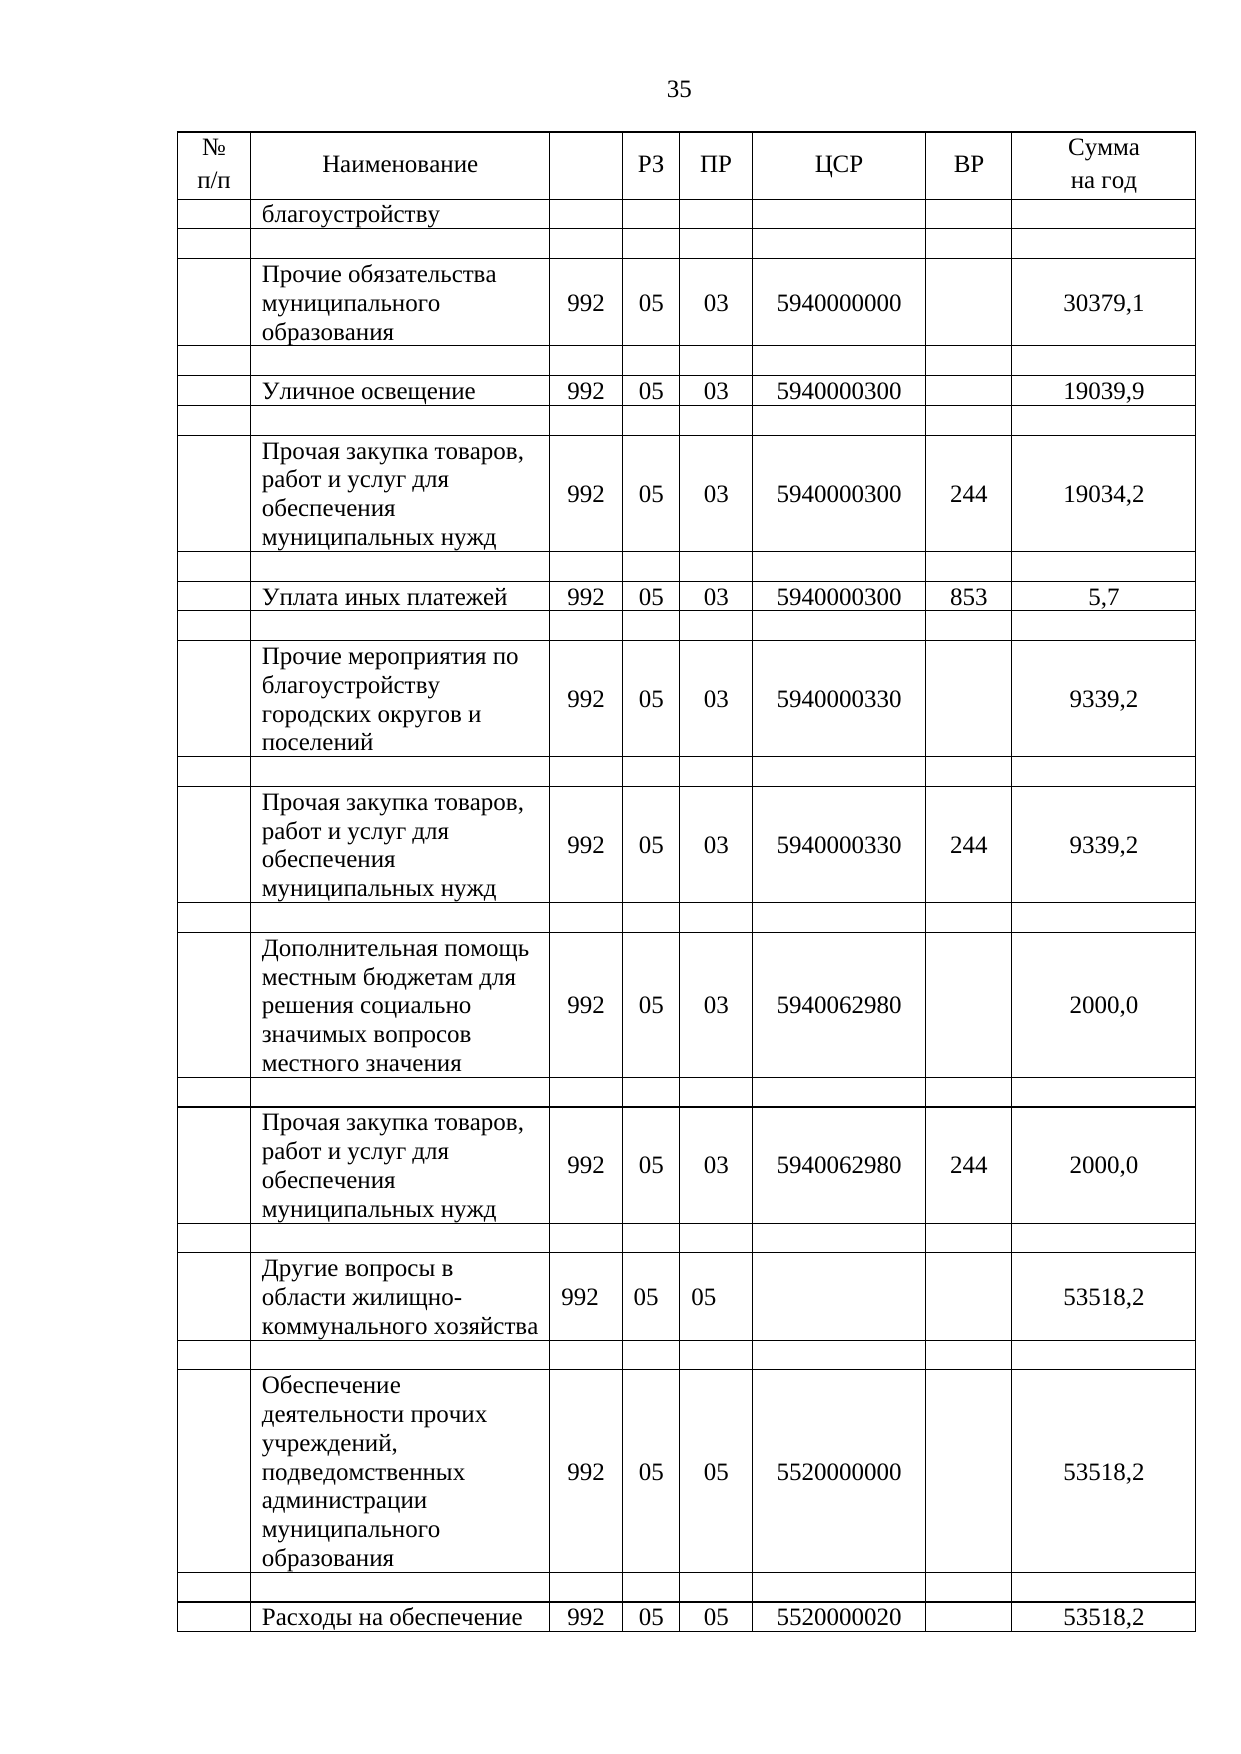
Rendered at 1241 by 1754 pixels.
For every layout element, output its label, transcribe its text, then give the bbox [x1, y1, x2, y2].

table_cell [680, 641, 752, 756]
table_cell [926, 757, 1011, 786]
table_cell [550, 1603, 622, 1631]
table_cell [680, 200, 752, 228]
table_header № п/п [178, 133, 250, 198]
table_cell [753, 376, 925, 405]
table_header ВР [926, 133, 1011, 198]
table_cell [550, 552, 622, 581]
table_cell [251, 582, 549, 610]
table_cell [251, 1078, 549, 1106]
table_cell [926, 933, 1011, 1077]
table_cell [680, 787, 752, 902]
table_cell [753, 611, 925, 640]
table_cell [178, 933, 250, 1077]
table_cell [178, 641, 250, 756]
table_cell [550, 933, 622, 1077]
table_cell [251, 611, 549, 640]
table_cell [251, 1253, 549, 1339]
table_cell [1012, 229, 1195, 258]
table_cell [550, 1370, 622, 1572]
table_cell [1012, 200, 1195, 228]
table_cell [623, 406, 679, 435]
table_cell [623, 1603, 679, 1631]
table_header РЗ [623, 133, 679, 198]
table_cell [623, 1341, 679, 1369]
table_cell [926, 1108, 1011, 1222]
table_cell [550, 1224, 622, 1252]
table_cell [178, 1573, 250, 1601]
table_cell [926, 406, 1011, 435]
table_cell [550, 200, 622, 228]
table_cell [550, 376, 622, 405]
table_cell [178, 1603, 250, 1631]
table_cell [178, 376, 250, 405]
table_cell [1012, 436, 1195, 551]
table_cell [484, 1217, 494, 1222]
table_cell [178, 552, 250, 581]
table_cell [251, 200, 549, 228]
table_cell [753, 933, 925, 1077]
table_header Сумма на год [1012, 133, 1195, 198]
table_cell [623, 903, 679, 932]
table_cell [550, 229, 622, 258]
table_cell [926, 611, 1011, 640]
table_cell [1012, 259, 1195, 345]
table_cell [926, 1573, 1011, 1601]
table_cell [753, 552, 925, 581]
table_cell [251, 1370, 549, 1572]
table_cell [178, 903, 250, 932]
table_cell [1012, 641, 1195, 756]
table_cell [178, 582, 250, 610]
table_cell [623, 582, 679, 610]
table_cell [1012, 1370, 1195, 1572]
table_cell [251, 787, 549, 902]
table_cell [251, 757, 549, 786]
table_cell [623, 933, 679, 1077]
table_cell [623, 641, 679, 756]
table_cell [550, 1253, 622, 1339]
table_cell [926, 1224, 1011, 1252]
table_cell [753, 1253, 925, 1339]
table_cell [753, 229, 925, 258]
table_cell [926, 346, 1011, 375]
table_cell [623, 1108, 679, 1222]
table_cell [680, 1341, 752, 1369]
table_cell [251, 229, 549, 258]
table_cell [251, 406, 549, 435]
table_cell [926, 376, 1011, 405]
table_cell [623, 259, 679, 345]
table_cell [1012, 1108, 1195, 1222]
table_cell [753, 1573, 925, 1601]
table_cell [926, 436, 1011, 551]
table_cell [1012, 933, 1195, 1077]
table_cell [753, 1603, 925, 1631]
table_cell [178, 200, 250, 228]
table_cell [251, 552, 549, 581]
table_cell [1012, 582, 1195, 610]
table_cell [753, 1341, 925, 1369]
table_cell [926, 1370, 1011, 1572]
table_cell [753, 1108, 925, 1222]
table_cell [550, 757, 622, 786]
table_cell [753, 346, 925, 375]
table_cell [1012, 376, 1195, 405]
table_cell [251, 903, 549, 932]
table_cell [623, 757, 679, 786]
table_header ЦСР [753, 133, 925, 198]
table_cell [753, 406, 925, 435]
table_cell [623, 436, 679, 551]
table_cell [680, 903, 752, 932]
table_header ПР [680, 133, 752, 198]
table_header [550, 133, 622, 198]
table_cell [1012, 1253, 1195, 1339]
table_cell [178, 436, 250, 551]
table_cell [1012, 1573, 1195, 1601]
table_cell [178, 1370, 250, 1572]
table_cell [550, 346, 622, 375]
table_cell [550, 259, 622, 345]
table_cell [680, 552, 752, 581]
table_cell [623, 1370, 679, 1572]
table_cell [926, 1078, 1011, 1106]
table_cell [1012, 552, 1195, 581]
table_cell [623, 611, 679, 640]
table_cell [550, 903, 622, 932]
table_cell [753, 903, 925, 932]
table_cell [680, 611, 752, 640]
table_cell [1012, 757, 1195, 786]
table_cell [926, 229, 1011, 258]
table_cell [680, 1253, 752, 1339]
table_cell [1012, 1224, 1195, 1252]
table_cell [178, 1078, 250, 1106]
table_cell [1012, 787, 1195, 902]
table_header Наименование [251, 133, 549, 198]
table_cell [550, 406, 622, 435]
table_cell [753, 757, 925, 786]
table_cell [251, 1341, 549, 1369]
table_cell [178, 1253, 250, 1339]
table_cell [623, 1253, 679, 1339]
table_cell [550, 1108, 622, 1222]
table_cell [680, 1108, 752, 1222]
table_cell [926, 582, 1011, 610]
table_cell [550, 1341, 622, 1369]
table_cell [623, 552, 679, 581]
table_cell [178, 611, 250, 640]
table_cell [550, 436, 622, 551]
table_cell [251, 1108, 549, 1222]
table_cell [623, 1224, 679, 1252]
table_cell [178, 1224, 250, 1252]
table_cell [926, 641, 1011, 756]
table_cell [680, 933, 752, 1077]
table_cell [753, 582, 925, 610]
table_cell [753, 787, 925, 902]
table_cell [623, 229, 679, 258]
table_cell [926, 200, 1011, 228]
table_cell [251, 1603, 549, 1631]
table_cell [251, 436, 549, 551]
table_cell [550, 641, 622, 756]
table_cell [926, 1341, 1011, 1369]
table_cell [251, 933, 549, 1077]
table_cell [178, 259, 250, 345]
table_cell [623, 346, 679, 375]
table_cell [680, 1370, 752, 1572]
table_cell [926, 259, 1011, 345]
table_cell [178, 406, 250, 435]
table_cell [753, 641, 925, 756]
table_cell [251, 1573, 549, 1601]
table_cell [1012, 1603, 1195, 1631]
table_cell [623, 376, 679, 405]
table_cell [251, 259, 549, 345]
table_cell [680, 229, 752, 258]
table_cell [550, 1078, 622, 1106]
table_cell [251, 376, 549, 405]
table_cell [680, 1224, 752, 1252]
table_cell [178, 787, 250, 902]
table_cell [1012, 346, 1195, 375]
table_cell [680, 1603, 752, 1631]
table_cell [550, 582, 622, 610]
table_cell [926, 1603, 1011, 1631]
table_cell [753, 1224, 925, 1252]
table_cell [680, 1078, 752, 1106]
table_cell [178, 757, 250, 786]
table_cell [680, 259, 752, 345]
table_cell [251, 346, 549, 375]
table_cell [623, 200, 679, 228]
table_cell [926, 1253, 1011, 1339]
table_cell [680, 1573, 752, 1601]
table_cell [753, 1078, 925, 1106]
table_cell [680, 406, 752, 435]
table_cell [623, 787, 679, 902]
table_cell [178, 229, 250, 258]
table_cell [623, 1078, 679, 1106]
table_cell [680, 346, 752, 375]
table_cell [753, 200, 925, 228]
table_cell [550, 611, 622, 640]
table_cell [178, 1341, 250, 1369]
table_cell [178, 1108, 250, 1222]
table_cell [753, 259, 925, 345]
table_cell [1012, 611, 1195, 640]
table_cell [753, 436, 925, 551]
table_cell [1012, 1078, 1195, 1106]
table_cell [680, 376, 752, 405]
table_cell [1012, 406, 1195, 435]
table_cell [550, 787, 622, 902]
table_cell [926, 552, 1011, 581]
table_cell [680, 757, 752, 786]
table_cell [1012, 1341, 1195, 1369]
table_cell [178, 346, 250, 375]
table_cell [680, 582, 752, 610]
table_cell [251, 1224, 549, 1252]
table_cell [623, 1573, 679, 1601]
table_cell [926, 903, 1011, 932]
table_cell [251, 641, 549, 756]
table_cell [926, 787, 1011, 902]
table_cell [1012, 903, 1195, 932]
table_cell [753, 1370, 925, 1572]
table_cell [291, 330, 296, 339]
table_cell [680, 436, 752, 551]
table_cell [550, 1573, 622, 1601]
